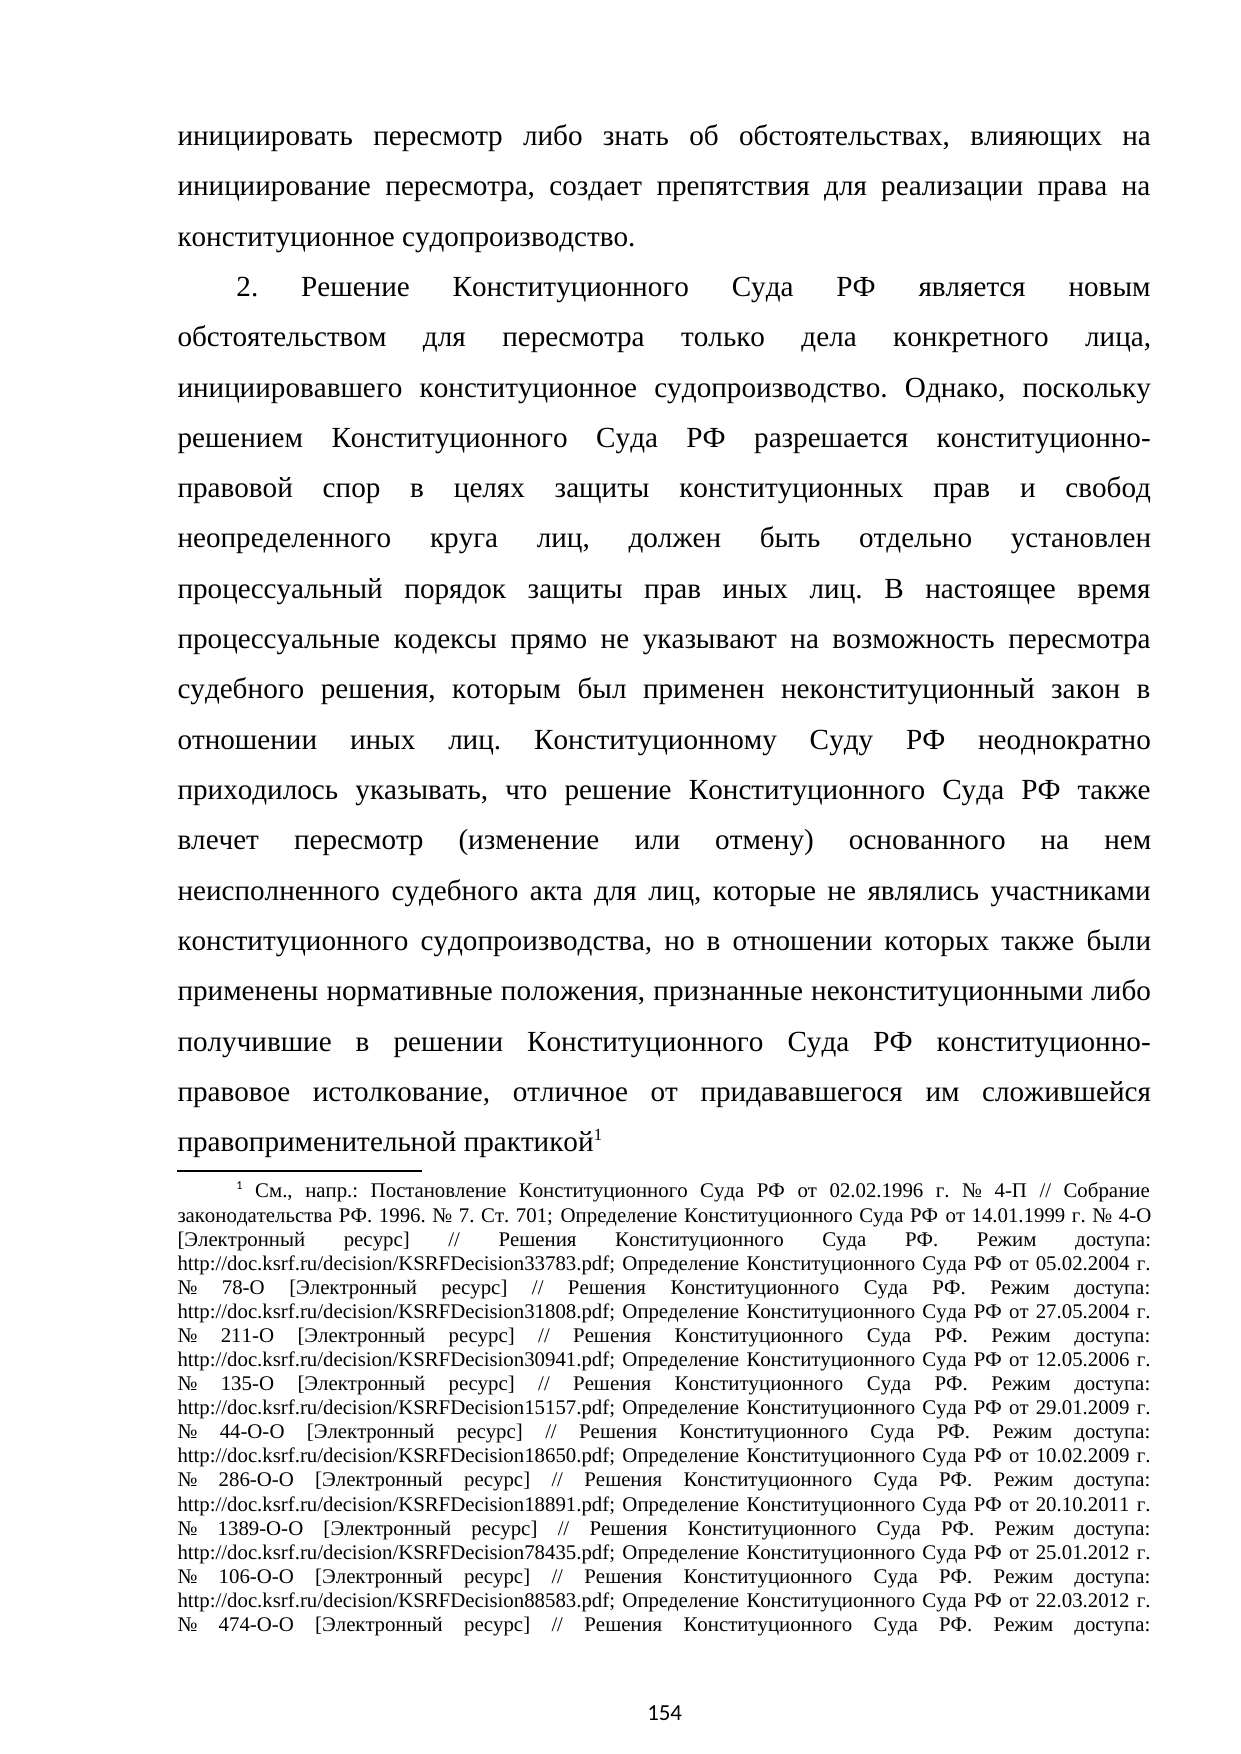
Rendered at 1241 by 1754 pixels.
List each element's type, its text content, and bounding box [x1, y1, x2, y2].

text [177, 118, 1152, 252]
text 2. Решение Конституционного Суда РФ является новым обстоятельством для пересмотра только дела конкретного лица, инициировавшего конституционное судопроизводство. Однако, поскольку решением Конституционного Суда РФ разрешается конституционно-правовой спор в целях защиты конституционных прав и свобод неопределенного круга лиц, должен быть отдельно установлен процессуальный порядок защиты прав иных лиц. В настоящее время процессуальные кодексы прямо не указывают на возможность пересмотра судебного решения, которым был применен неконституционный закон в отношении иных лиц. Конституционному Суду РФ неоднократно приходилось указывать, что решение Конституционного Суда РФ также влечет пересмотр (изменение или отмену) основанного на нем неисполненного судебного акта для лиц, которые не являлись участниками конституционного судопроизводства, но в отношении которых также были применены нормативные положения, признанные неконституционными либо получившие в решении Конституционного Суда РФ конституционно-правовое истолкование, отличное от придававшегося им сложившейся правоприменительной практикой [177, 269, 1152, 1158]
